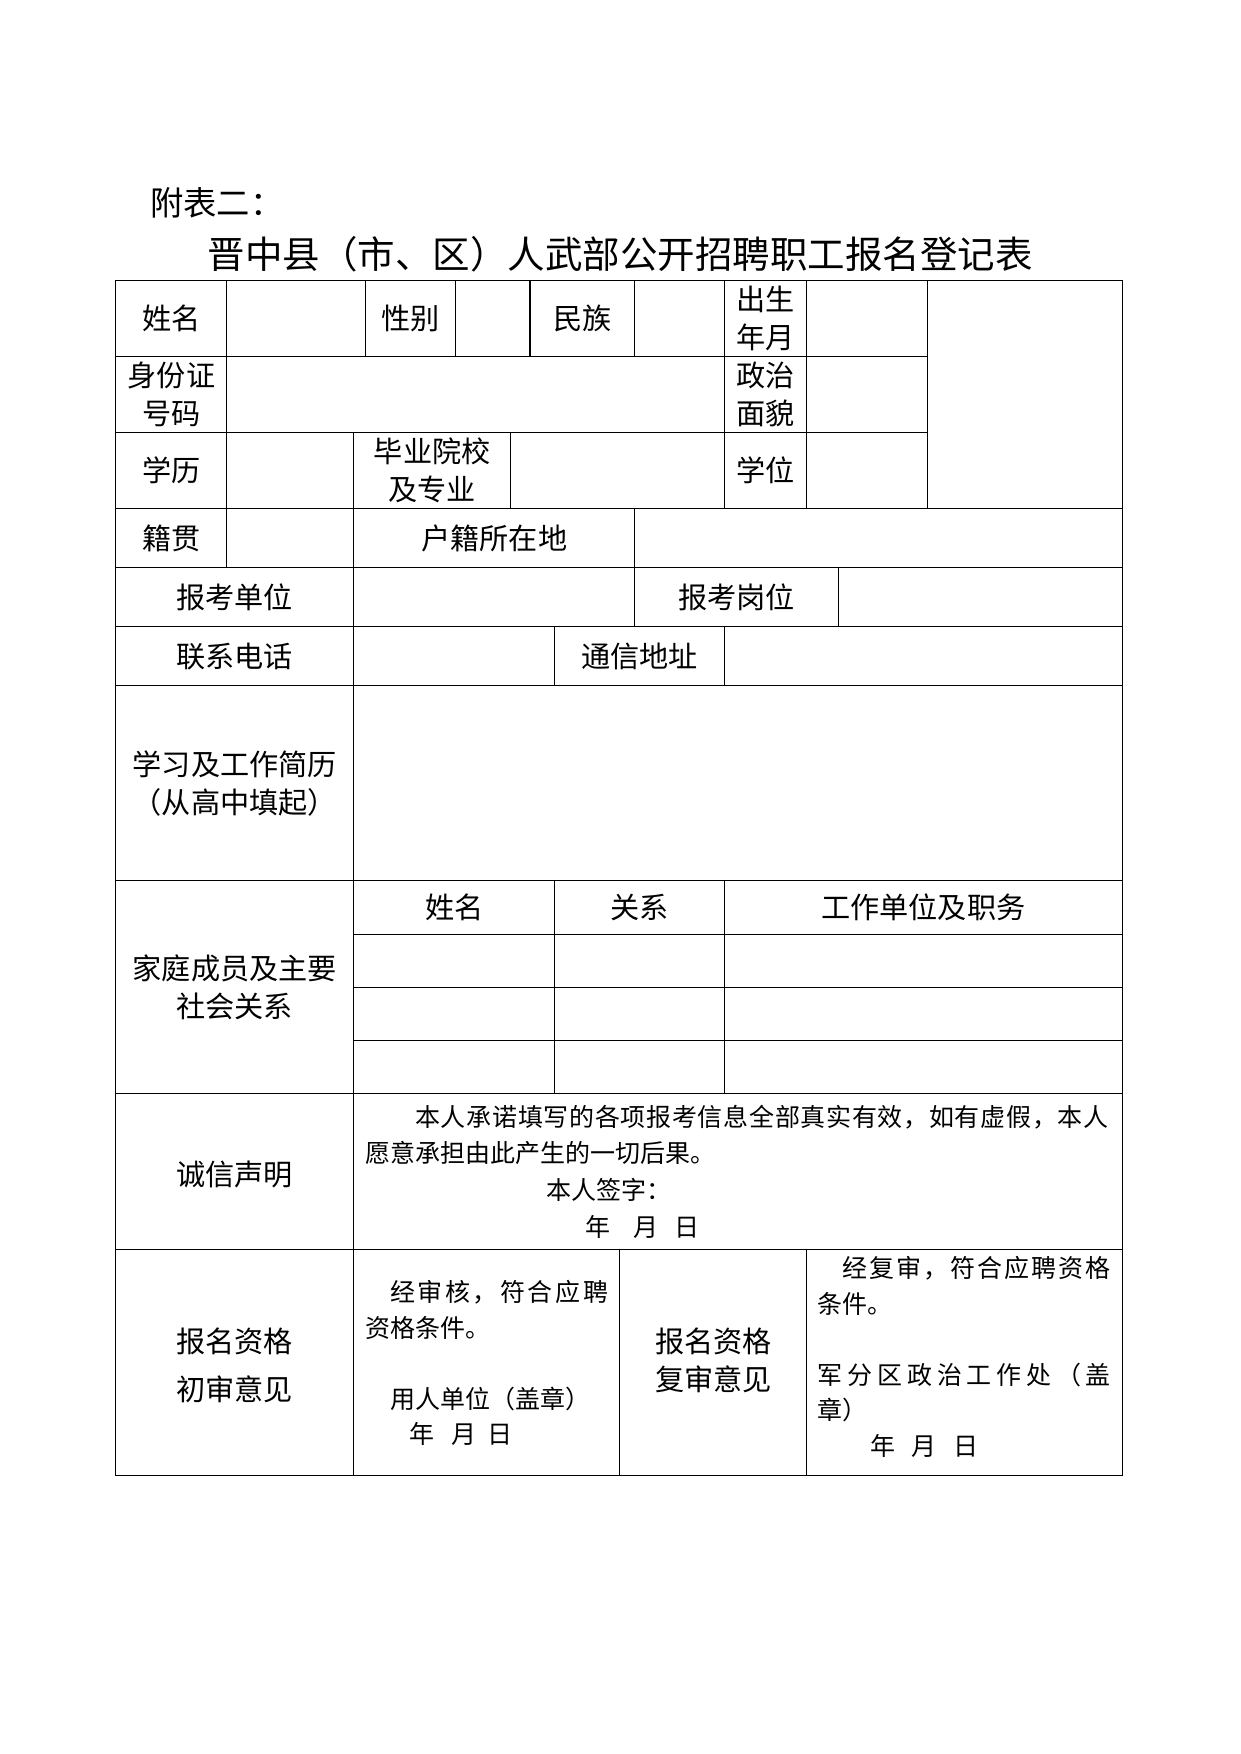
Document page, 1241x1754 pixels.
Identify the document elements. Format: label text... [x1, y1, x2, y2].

table_cell 报名资格 复审意见 [620, 1250, 806, 1474]
table_cell [354, 627, 554, 685]
table_header [928, 281, 1122, 508]
table_cell [555, 935, 724, 987]
table_cell 政治面貌 [725, 357, 806, 432]
table_cell [354, 935, 554, 987]
table_cell [725, 988, 1122, 1040]
table_cell [354, 568, 634, 626]
table_cell [725, 627, 1122, 685]
table_header 出生年月 [725, 281, 806, 356]
table_cell 籍贯 [116, 509, 226, 567]
table_cell 学位 [725, 433, 806, 508]
table_cell 身份证号码 [116, 357, 226, 432]
table_cell [354, 1041, 554, 1093]
table_cell [354, 988, 554, 1040]
table_cell [555, 1041, 724, 1093]
table_cell 户籍所在地 [354, 509, 634, 567]
table_cell 家庭成员及主要社会关系 [116, 881, 353, 1093]
table_cell 学习及工作简历 （从高中填起） [116, 686, 353, 880]
table_header 姓名 [116, 281, 226, 356]
table_cell 毕业院校及专业 [354, 433, 510, 508]
table_cell [227, 357, 724, 432]
table_cell 关系 [555, 881, 724, 933]
table_cell 通信地址 [555, 627, 724, 685]
table_cell [511, 433, 724, 508]
table_cell 学历 [116, 433, 226, 508]
table_header [227, 281, 365, 356]
table_cell 报考岗位 [635, 568, 838, 626]
table_cell 姓名 [354, 881, 554, 933]
list 附表二： [150, 177, 1090, 225]
table_cell [807, 433, 927, 508]
table_cell [725, 1041, 1122, 1093]
table_cell 工作单位及职务 [725, 881, 1122, 933]
table_cell [839, 568, 1122, 626]
table_cell [227, 509, 353, 567]
table_cell 诚信声明 [116, 1094, 353, 1248]
table_header [635, 281, 724, 356]
table_cell 联系电话 [116, 627, 353, 685]
table_cell [555, 988, 724, 1040]
table_cell [227, 433, 353, 508]
table_cell 经复审，符合应聘资格条件。 军分区政治工作处（盖章） 年 月 日 [807, 1250, 1122, 1474]
table_cell [635, 509, 1122, 567]
list 晋中县（市、区）人武部公开招聘职工报名登记表 [150, 225, 1090, 280]
table_cell 本人承诺填写的各项报考信息全部真实有效，如有虚假，本人愿意承担由此产生的一切后果。 本人签字： 年 月 日 [354, 1094, 1122, 1248]
table_cell [354, 686, 1122, 880]
table_cell 报考单位 [116, 568, 353, 626]
table_cell [807, 357, 927, 432]
table_header [807, 281, 927, 356]
table_header [456, 281, 529, 356]
table_header 性别 [366, 281, 455, 356]
table_cell 经审核，符合应聘资格条件。 用人单位（盖章） 年 月 日 [354, 1250, 619, 1474]
table_header 民族 [531, 281, 634, 356]
table_cell 报名资格 初审意见 [116, 1250, 353, 1474]
table_cell [725, 935, 1122, 987]
